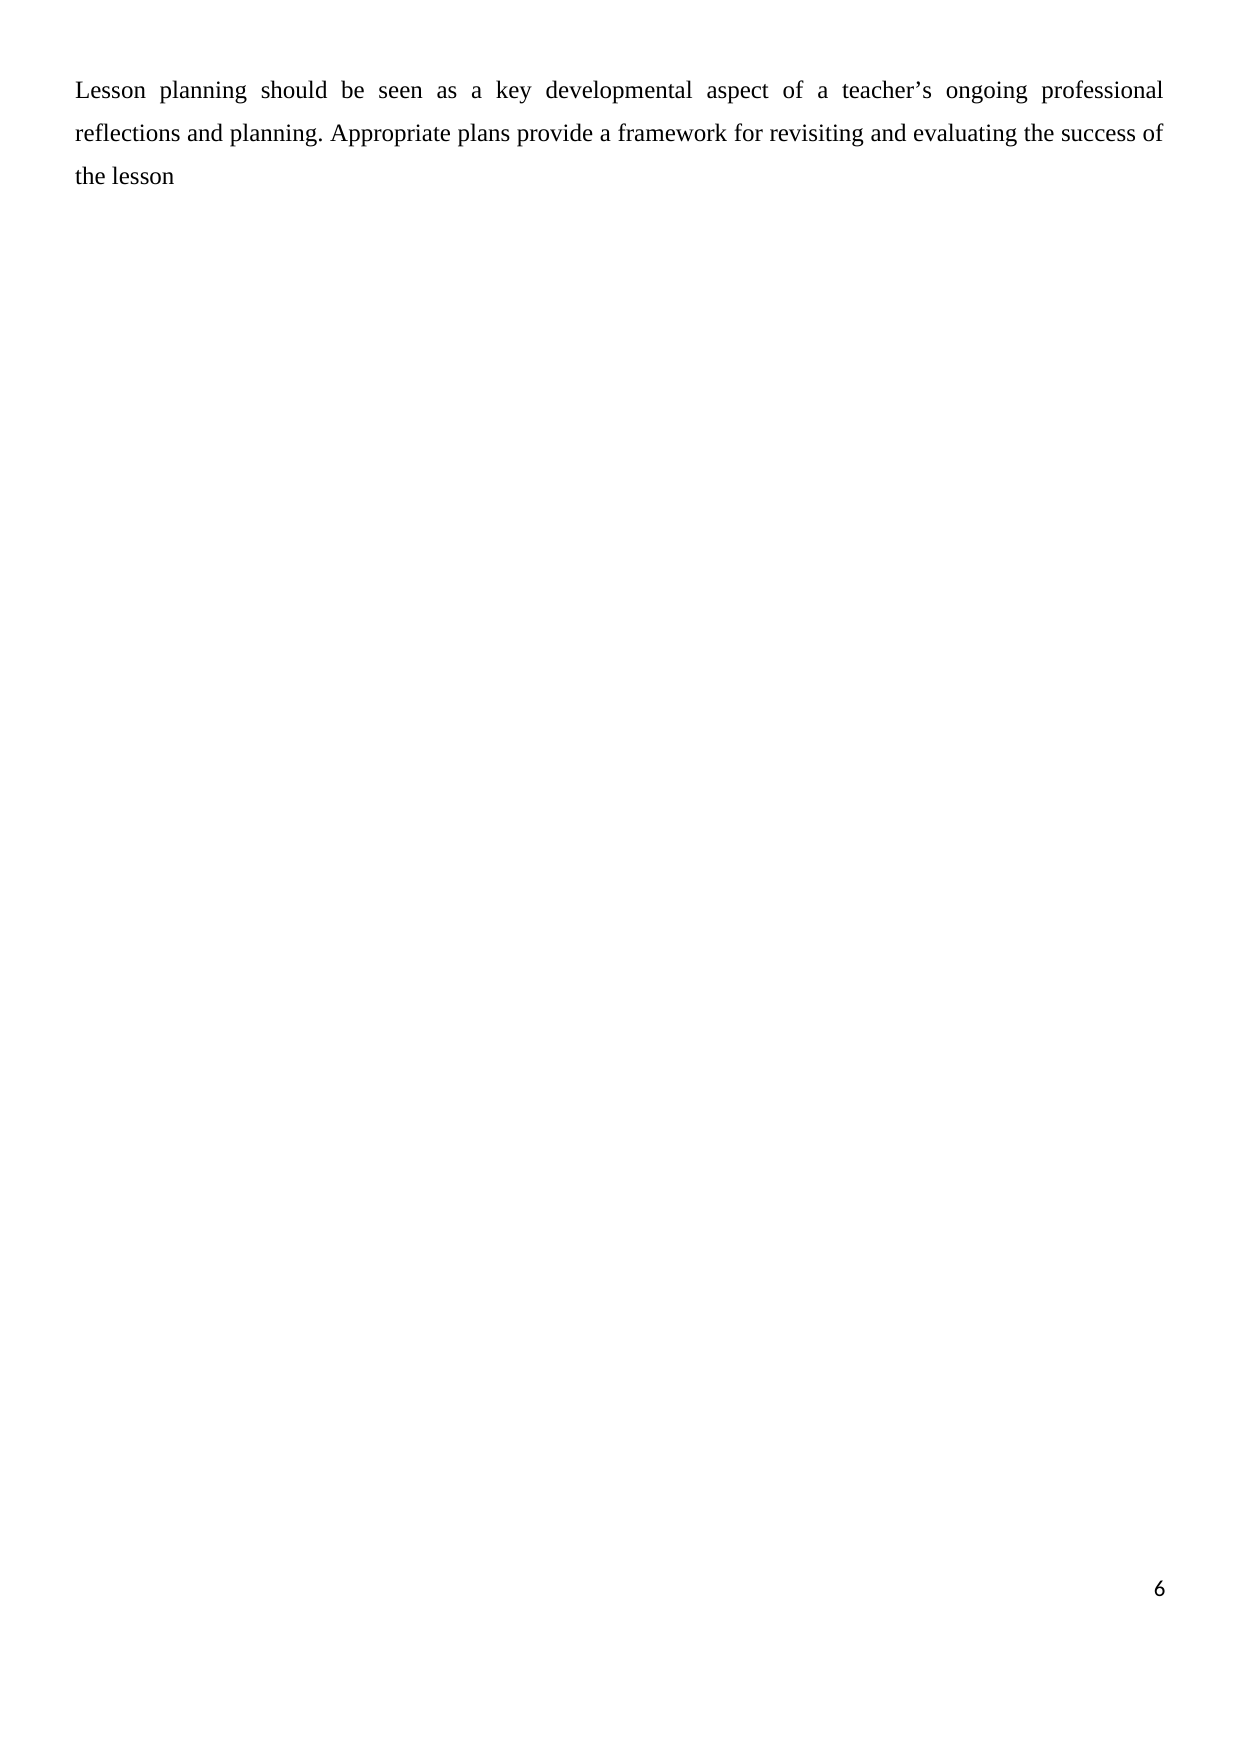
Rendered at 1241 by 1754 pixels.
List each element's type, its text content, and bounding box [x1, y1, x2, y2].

text Lesson planning should be seen as a key developmental aspect of a teacher’s ongoing professional reflections and planning. Appropriate plans provide a framework for revisiting and evaluating the success of the lesson [75, 75, 1165, 190]
